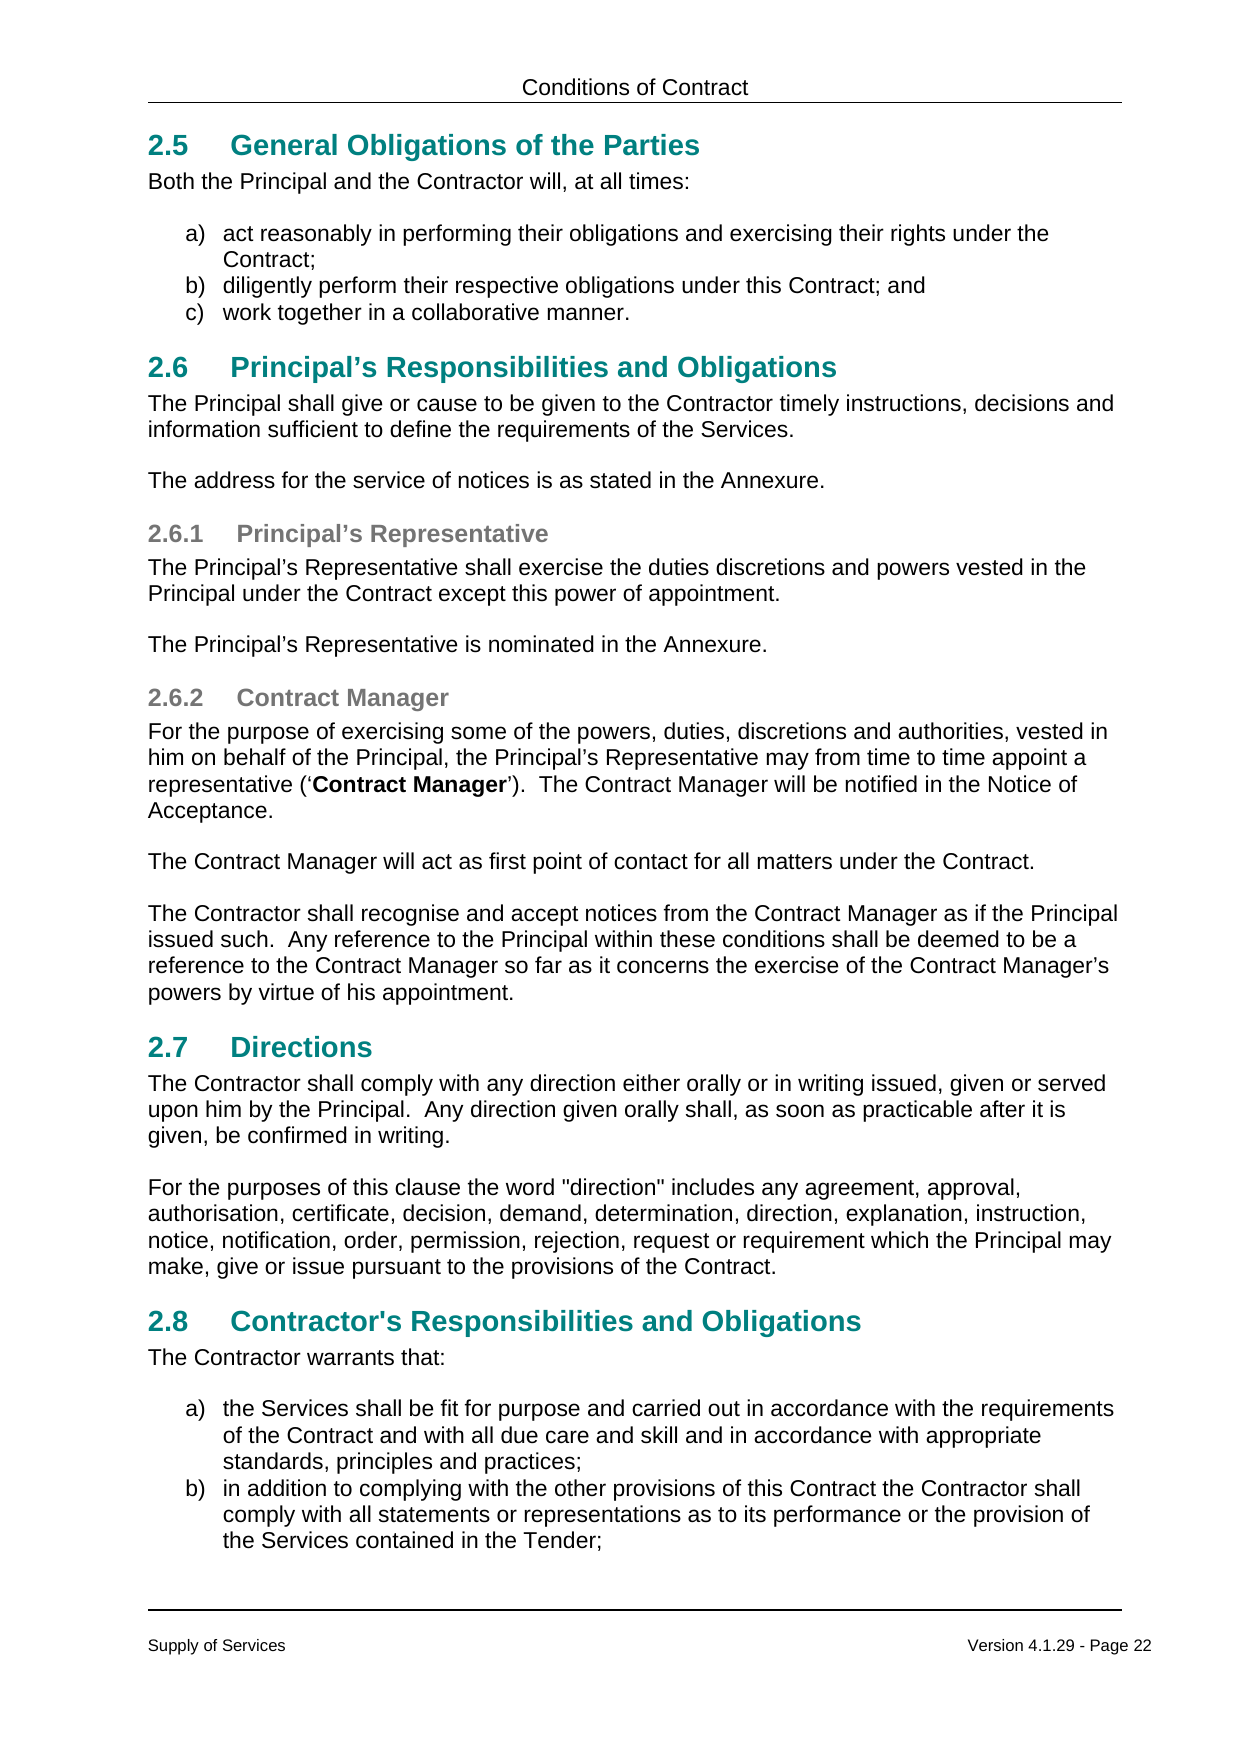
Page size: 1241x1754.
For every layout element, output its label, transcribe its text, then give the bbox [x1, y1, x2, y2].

text The Principal’s Representative shall exercise the duties discretions and powers vested in the Principal under the Contract except this power of appointment. [148, 554, 1122, 606]
subtitle Contractor's Responsibilities and Obligations [148, 1304, 1122, 1338]
text The address for the service of notices is as stated in the Annexure. [148, 467, 1122, 494]
text The Contractor shall recognise and accept notices from the Contract Manager as if the Principal issued such. Any reference to the Principal within these conditions shall be deemed to be a reference to the Contract Manager so far as it concerns the exercise of the Contract Manager’s powers by virtue of his appointment. [148, 899, 1122, 1005]
text Both the Principal and the Contractor will, at all times: [148, 168, 1122, 194]
text The Contract Manager will act as first point of contact for all matters under the Contract. [148, 848, 1122, 874]
subtitle Principal’s Responsibilities and Obligations [148, 350, 1122, 383]
subtitle Directions [148, 1030, 1122, 1063]
text For the purposes of this clause the word "direction" includes any agreement, approval, authorisation, certificate, decision, demand, determination, direction, explanation, instruction, notice, notification, order, permission, rejection, request or requirement which the Principal may make, give or issue pursuant to the provisions of the Contract. [148, 1174, 1122, 1279]
list the Services shall be fit for purpose and carried out in accordance with the requirements of the Contract and with all due care and skill and in accordance with appropriate standards, principles and practices; [185, 1395, 1122, 1474]
text The Principal shall give or cause to be given to the Contractor timely instructions, decisions and information sufficient to define the requirements of the Services. [148, 390, 1122, 442]
text The Principal’s Representative is nominated in the Annexure. [148, 631, 1122, 658]
list work together in a collaborative manner. [185, 298, 1122, 325]
text The Contractor warrants that: [148, 1344, 1122, 1370]
text The Contractor shall comply with any direction either orally or in writing issued, given or served upon him by the Principal. Any direction given orally shall, as soon as practicable after it is given, be confirmed in writing. [148, 1070, 1122, 1149]
text For the purpose of exercising some of the powers, duties, discretions and authorities, vested in him on behalf of the Principal, the Principal’s Representative may from time to time appoint a representative (‘Contract Manager’). The Contract Manager will be notified in the Notice of Acceptance. [148, 718, 1122, 823]
list in addition to complying with the other provisions of this Contract the Contractor shall comply with all statements or representations as to its performance or the provision of the Services contained in the Tender; [185, 1474, 1122, 1553]
list act reasonably in performing their obligations and exercising their rights under the Contract; [185, 219, 1122, 272]
subtitle Principal’s Representative [148, 519, 1122, 547]
subtitle Contract Manager [148, 683, 1122, 712]
list diligently perform their respective obligations under this Contract; and [185, 272, 1122, 298]
subtitle General Obligations of the Parties [148, 128, 1122, 162]
